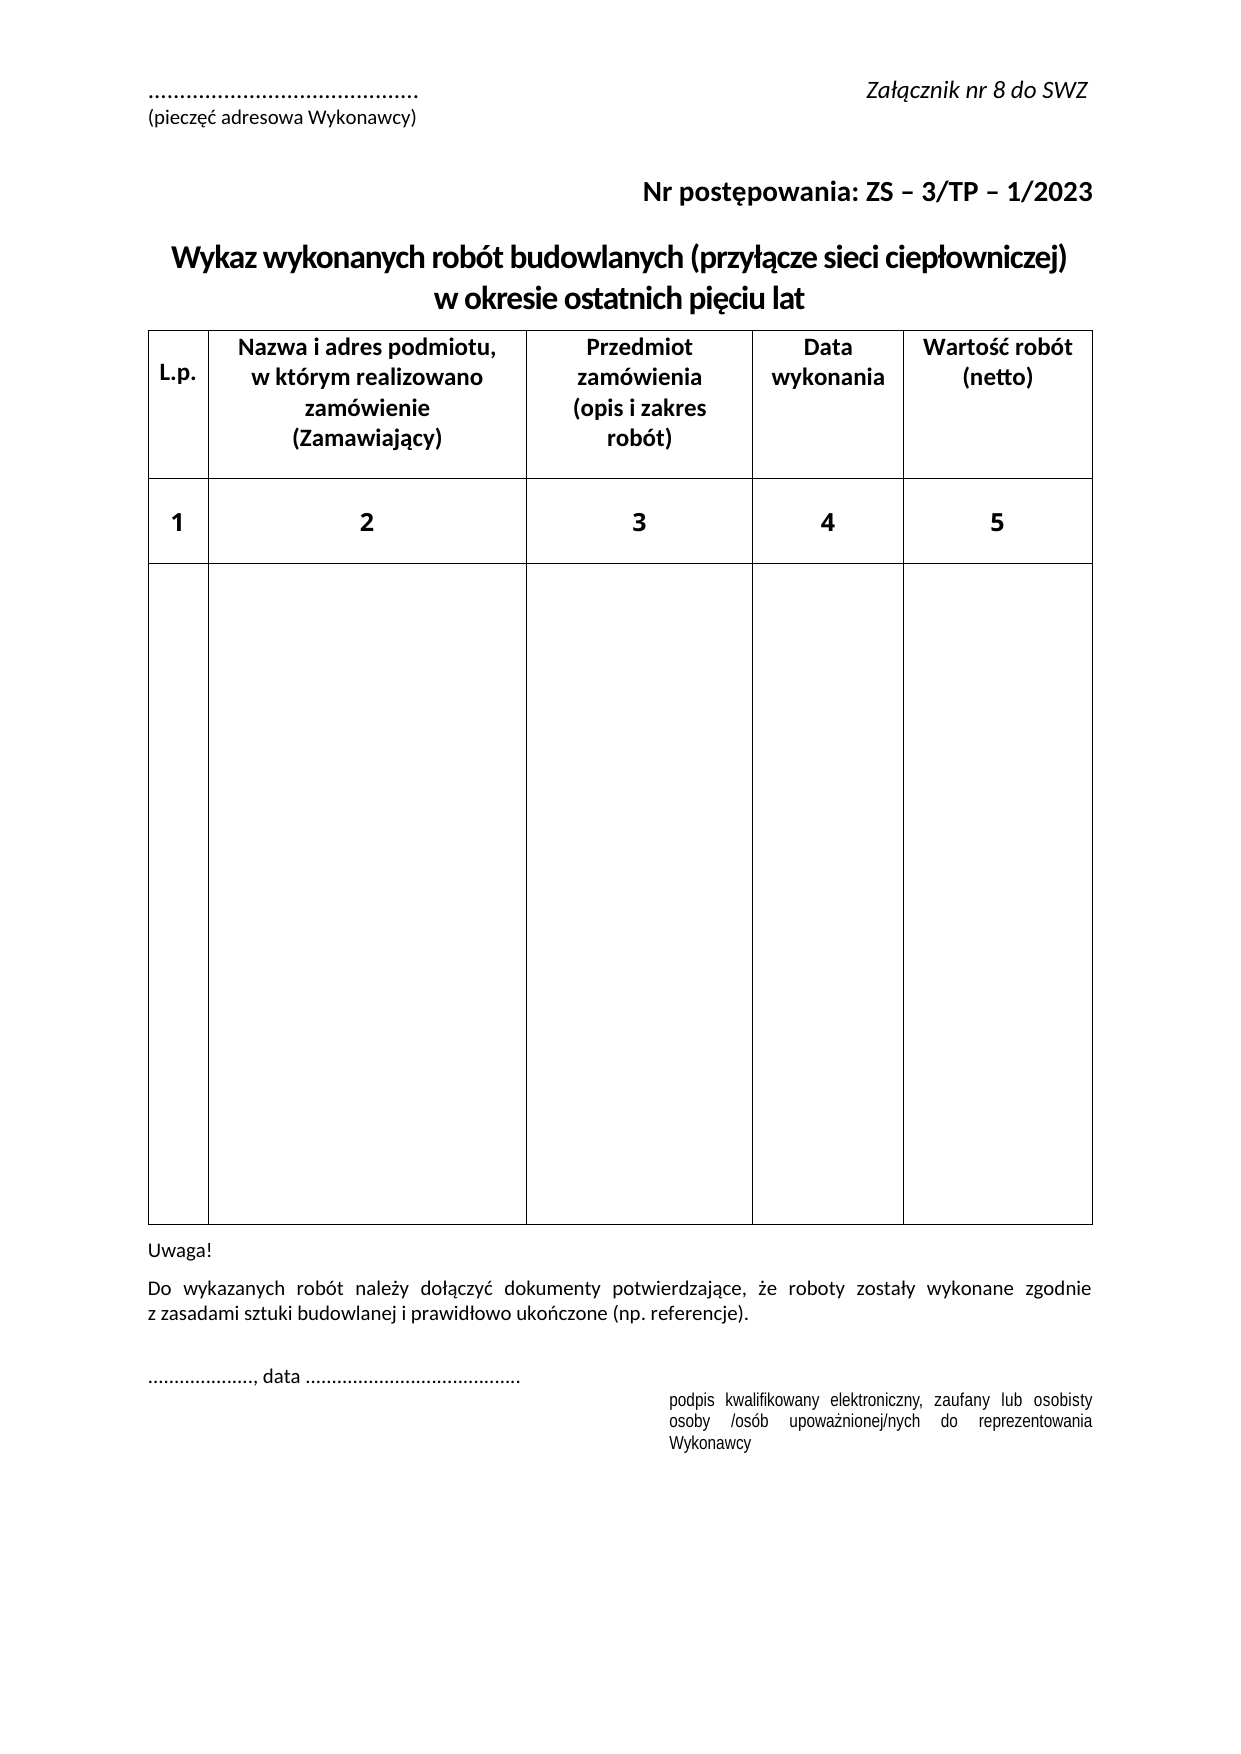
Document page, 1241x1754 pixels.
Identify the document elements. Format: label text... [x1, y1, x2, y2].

table_cell [149, 564, 208, 1223]
text ...................., data ......................................... [148, 1363, 1093, 1389]
text Uwaga! [148, 1237, 1093, 1262]
title w okresie ostatnich pięciu lat [148, 277, 1093, 317]
table_cell [527, 564, 752, 1223]
table_header L.p. [149, 331, 208, 478]
table_header Przedmiot zamówienia (opis i zakres robót) [527, 331, 752, 478]
table_cell 1 [149, 479, 208, 563]
table_header Nazwa i adres podmiotu, w którym realizowano zamówienie (Zamawiający) [209, 331, 526, 478]
title Wykaz wykonanych robót budowlanych (przyłącze sieci ciepłowniczej) [148, 236, 1093, 277]
text Nr postępowania: ZS – 3/TP – 1/2023 [148, 173, 1093, 208]
table_cell [209, 564, 526, 1223]
table_cell 4 [753, 479, 903, 563]
table_cell [753, 564, 903, 1223]
table_cell [904, 564, 1092, 1223]
text Do wykazanych robót należy dołączyć dokumenty potwierdzające, że roboty zostały wykonane zgodnie z zasadami sztuki budowlanej i prawidłowo ukończone (np. referencje). [148, 1275, 1093, 1326]
table_header Data wykonania [753, 331, 903, 478]
table_cell 3 [527, 479, 752, 563]
text podpis kwalifikowany elektroniczny, zaufany lub osobisty osoby /osób upoważnionej/nych do reprezentowania Wykonawcy [669, 1389, 1093, 1453]
table_header Wartość robót (netto) [904, 331, 1092, 478]
table_cell 5 [904, 479, 1092, 563]
table_cell 2 [209, 479, 526, 563]
